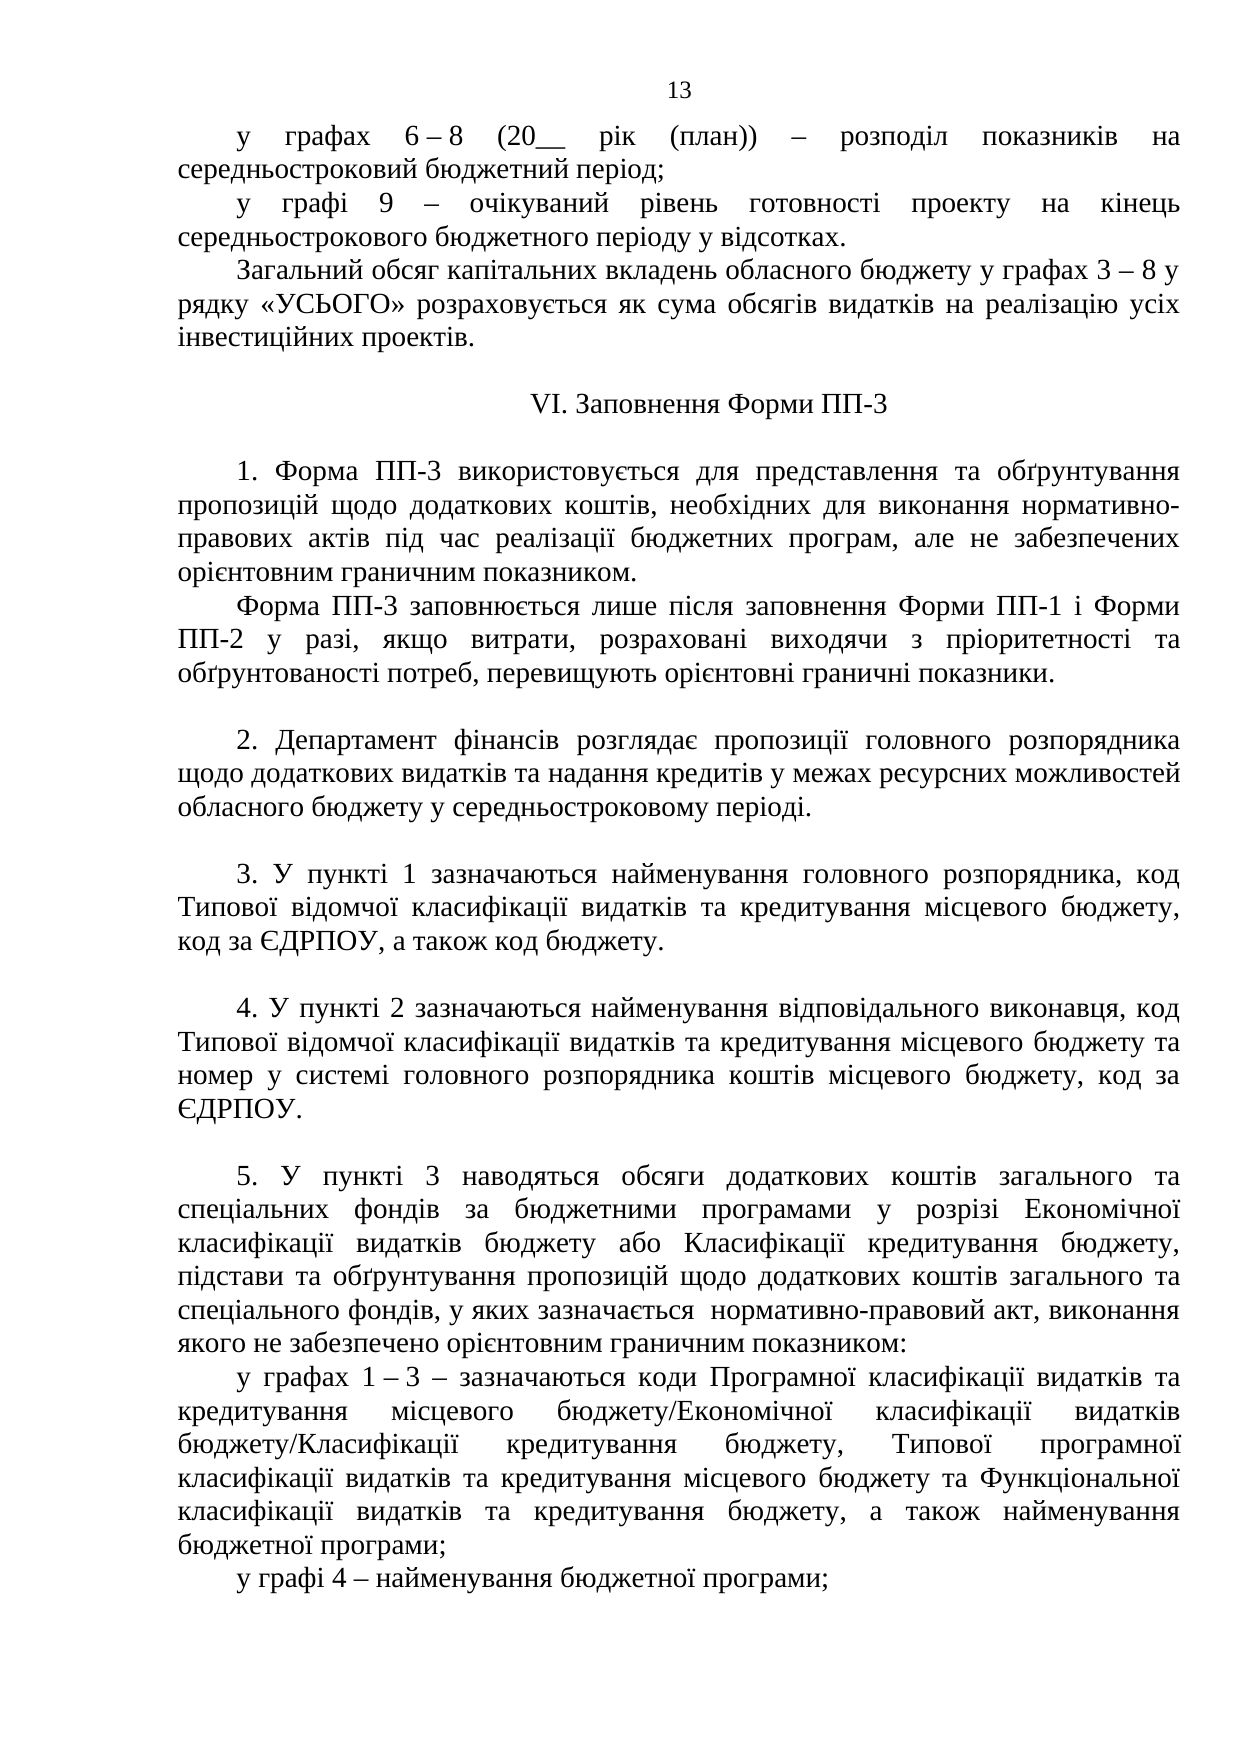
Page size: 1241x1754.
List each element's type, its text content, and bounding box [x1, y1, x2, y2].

text VІ. Заповнення Форми ПП-3 [177, 386, 1181, 420]
text 4. У пункті 2 зазначаються найменування відповідального виконавця, код Типової відомчої класифікації видатків та кредитування місцевого бюджету та номер у системі головного розпорядника коштів місцевого бюджету, код за ЄДРПОУ. [177, 990, 1181, 1124]
text Загальний обсяг капітальних вкладень обласного бюджету у графах 3 – 8 у рядку «УСЬОГО» розраховується як сума обсягів видатків на реалізацію усіх інвестиційних проектів. [177, 252, 1181, 353]
text у графі 4 – найменування бюджетної програми; [177, 1560, 1181, 1594]
text у графі 9 – очікуваний рівень готовності проекту на кінець середньострокового бюджетного періоду у відсотках. [177, 185, 1181, 252]
text 1. Форма ПП-3 використовується для представлення та обґрунтування пропозицій щодо додаткових коштів, необхідних для виконання нормативно-правових актів під час реалізації бюджетних програм, але не забезпечених орієнтовним граничним показником. [177, 453, 1181, 588]
text 3. У пункті 1 зазначаються найменування головного розпорядника, код Типової відомчої класифікації видатків та кредитування місцевого бюджету, код за ЄДРПОУ, а також код бюджету. [177, 856, 1181, 957]
text 2. Департамент фінансів розглядає пропозиції головного розпорядника щодо додаткових видатків та надання кредитів у межах ресурсних можливостей обласного бюджету у середньостроковому періоді. [177, 722, 1181, 822]
text Форма ПП-3 заповнюється лише після заповнення Форми ПП-1 і Форми ПП-2 у разі, якщо витрати, розраховані виходячи з пріоритетності та обґрунтованості потреб, перевищують орієнтовні граничні показники. [177, 588, 1181, 688]
text у графах 6 – 8 (20__ рік (план)) – розподіл показників на середньостроковий бюджетний період; [177, 118, 1181, 185]
text у графах 1 – 3 – зазначаються коди Програмної класифікації видатків та кредитування місцевого бюджету/Економічної класифікації видатків бюджету/Класифікації кредитування бюджету, Типової програмної класифікації видатків та кредитування місцевого бюджету та Функціональної класифікації видатків та кредитування бюджету, а також найменування бюджетної програми; [177, 1359, 1181, 1560]
text 5. У пункті 3 наводяться обсяги додаткових коштів загального та спеціальних фондів за бюджетними програмами у розрізі Економічної класифікації видатків бюджету або Класифікації кредитування бюджету, підстави та обґрунтування пропозицій щодо додаткових коштів загального та спеціального фондів, у яких зазначається нормативно-правовий акт, виконання якого не забезпечено орієнтовним граничним показником: [177, 1158, 1181, 1359]
